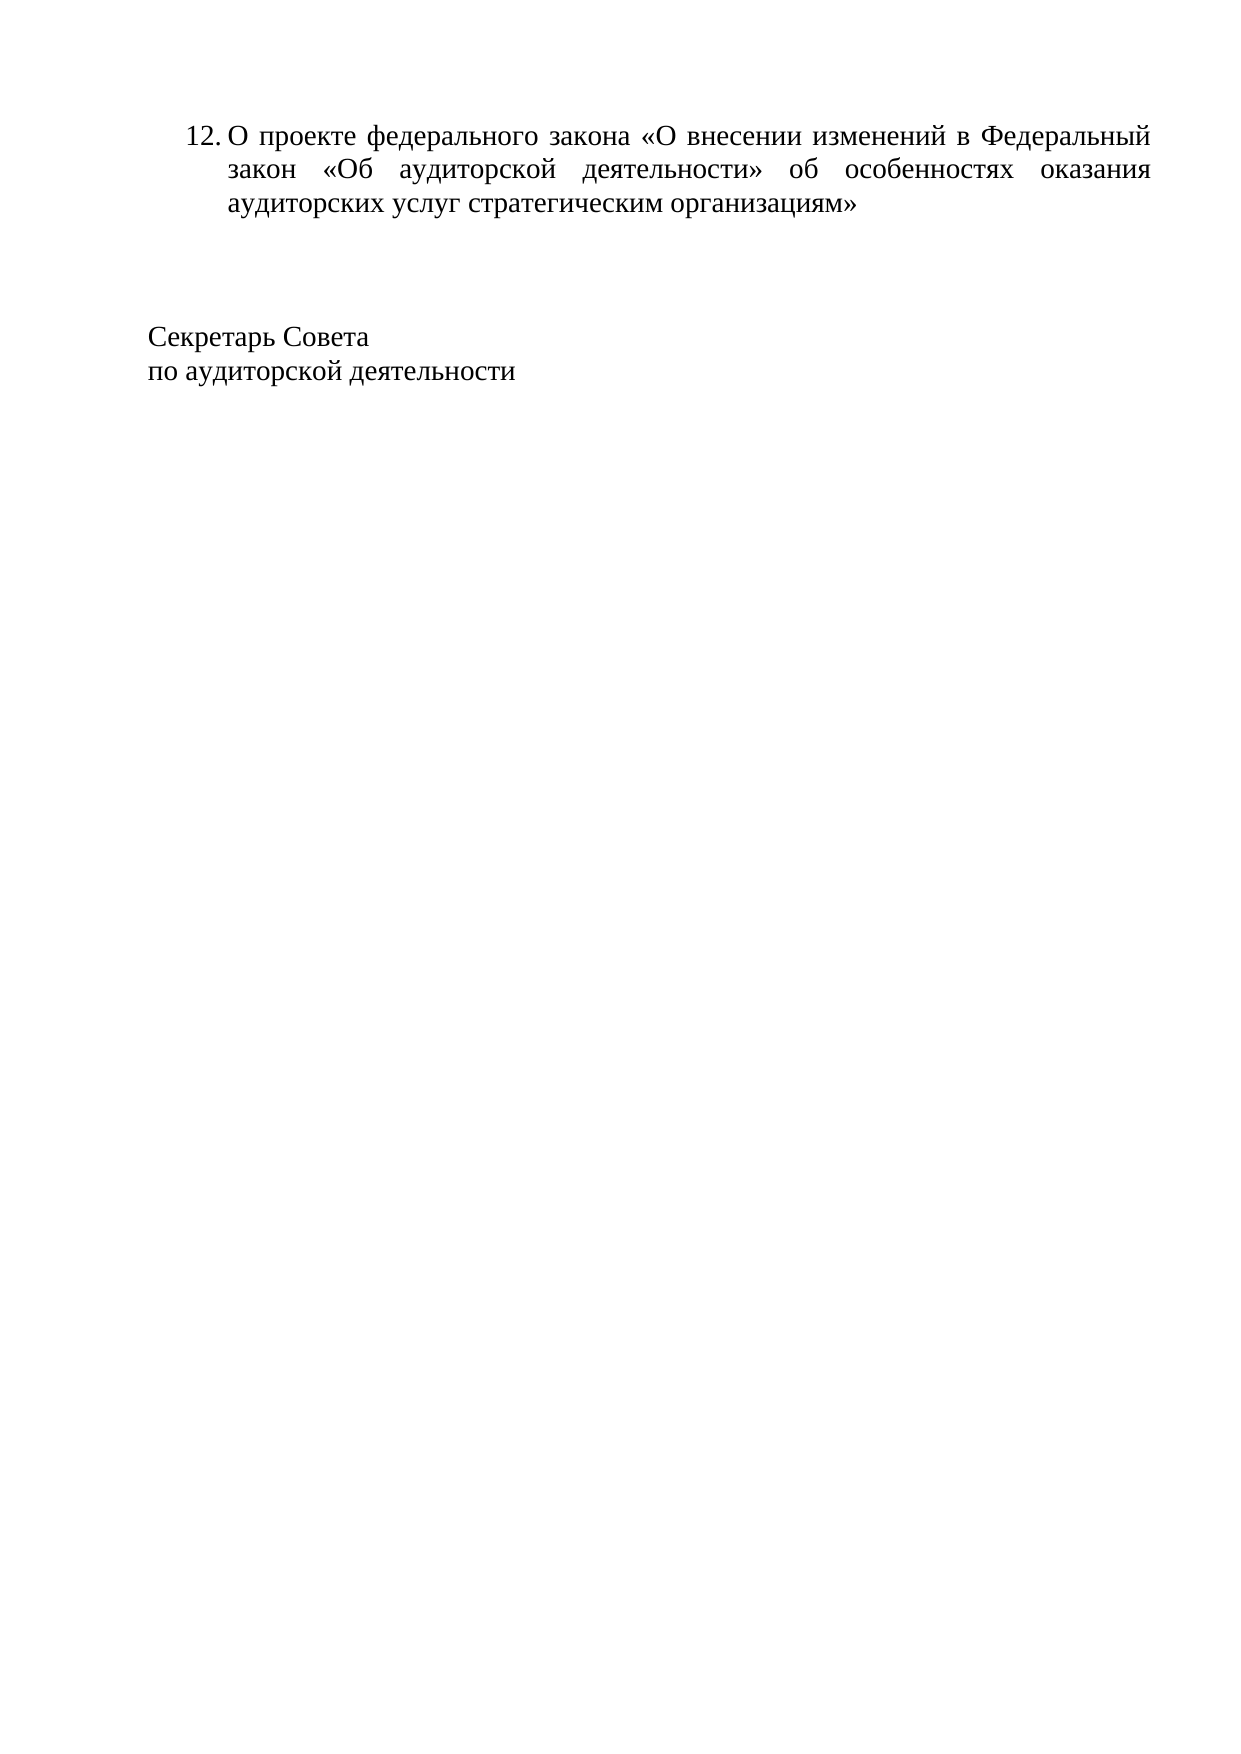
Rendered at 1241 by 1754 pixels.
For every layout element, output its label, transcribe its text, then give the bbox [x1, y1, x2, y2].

text по аудиторской деятельности [148, 353, 1152, 386]
list О проекте федерального закона «О внесении изменений в Федеральный закон «Об аудиторской деятельности» об особенностях оказания аудиторских услуг стратегическим организациям» [185, 118, 1152, 219]
text Секретарь Совета [148, 319, 1152, 353]
